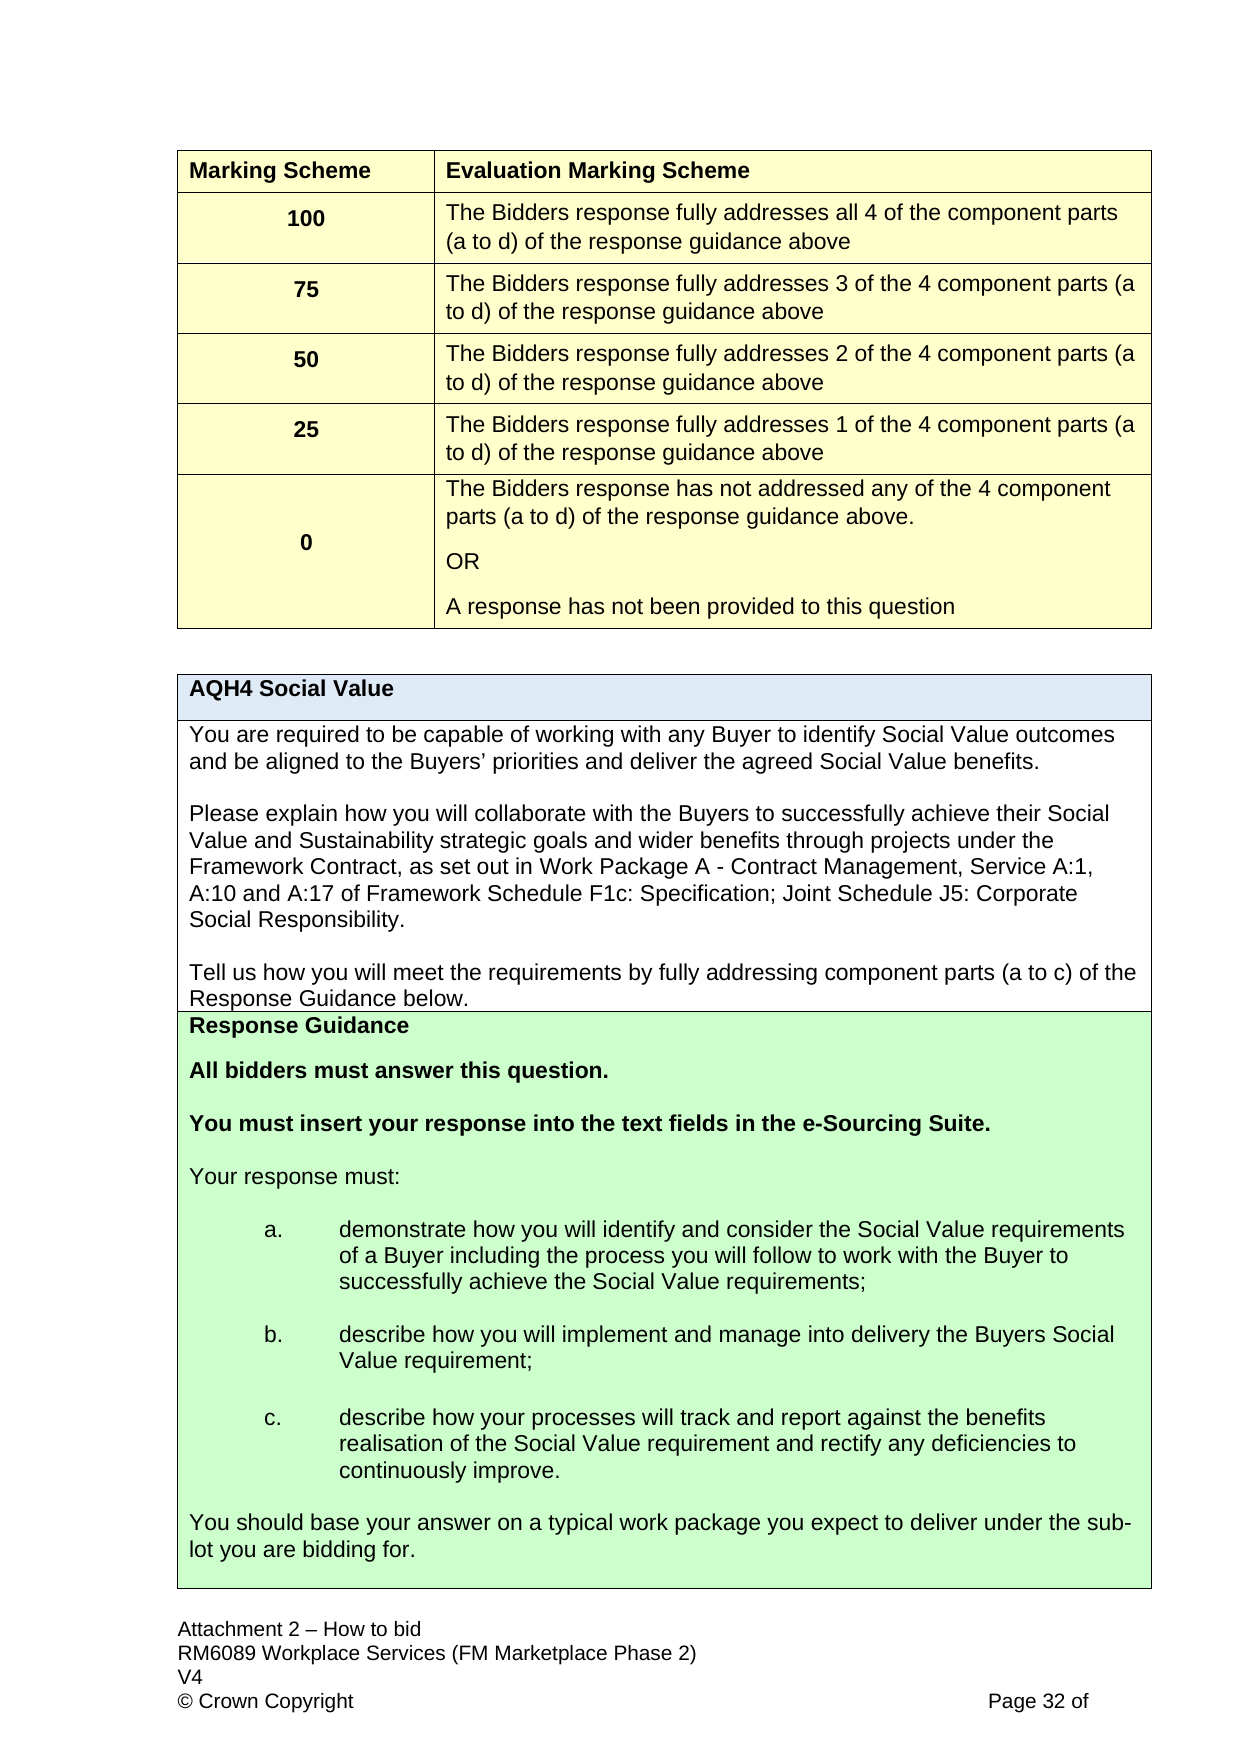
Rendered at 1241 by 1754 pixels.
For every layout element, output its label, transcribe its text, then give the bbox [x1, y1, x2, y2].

table_cell The Bidders response fully addresses 1 of the 4 component parts (a to d) of the response guidance above [435, 404, 1151, 474]
table_cell 100 [178, 193, 434, 262]
table_cell The Bidders response fully addresses all 4 of the component parts (a to d) of the response guidance above [435, 193, 1151, 262]
table_cell The Bidders response fully addresses 2 of the 4 component parts (a to d) of the response guidance above [435, 334, 1151, 403]
table_cell Marking Scheme [178, 151, 434, 192]
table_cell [178, 1012, 1151, 1588]
table_cell Evaluation Marking Scheme [435, 151, 1151, 192]
table_cell You are required to be capable of working with any Buyer to identify Social Value outcomes and be aligned to the Buyers’ priorities and deliver the agreed Social Value benefits. Please explain how you will collaborate with the Buyers to successfully achieve their Social Value and Sustainability strategic goals and wider benefits through projects under the Framework Contract, as set out in Work Package A - Contract Management, Service A:1, A:10 and A:17 of Framework Schedule F1c: Specification; Joint Schedule J5: Corporate Social Responsibility. Tell us how you will meet the requirements by fully addressing component parts (a to c) of the Response Guidance below. [178, 721, 1151, 1011]
table_cell 50 [178, 334, 434, 403]
table_cell 25 [178, 404, 434, 474]
table_cell 0 [178, 475, 434, 628]
table_cell The Bidders response has not addressed any of the 4 component parts (a to d) of the response guidance above. OR A response has not been provided to this question [435, 475, 1151, 628]
table_cell 75 [178, 264, 434, 333]
table_cell The Bidders response fully addresses 3 of the 4 component parts (a to d) of the response guidance above [435, 264, 1151, 333]
table_header AQH4 Social Value [178, 675, 1151, 720]
